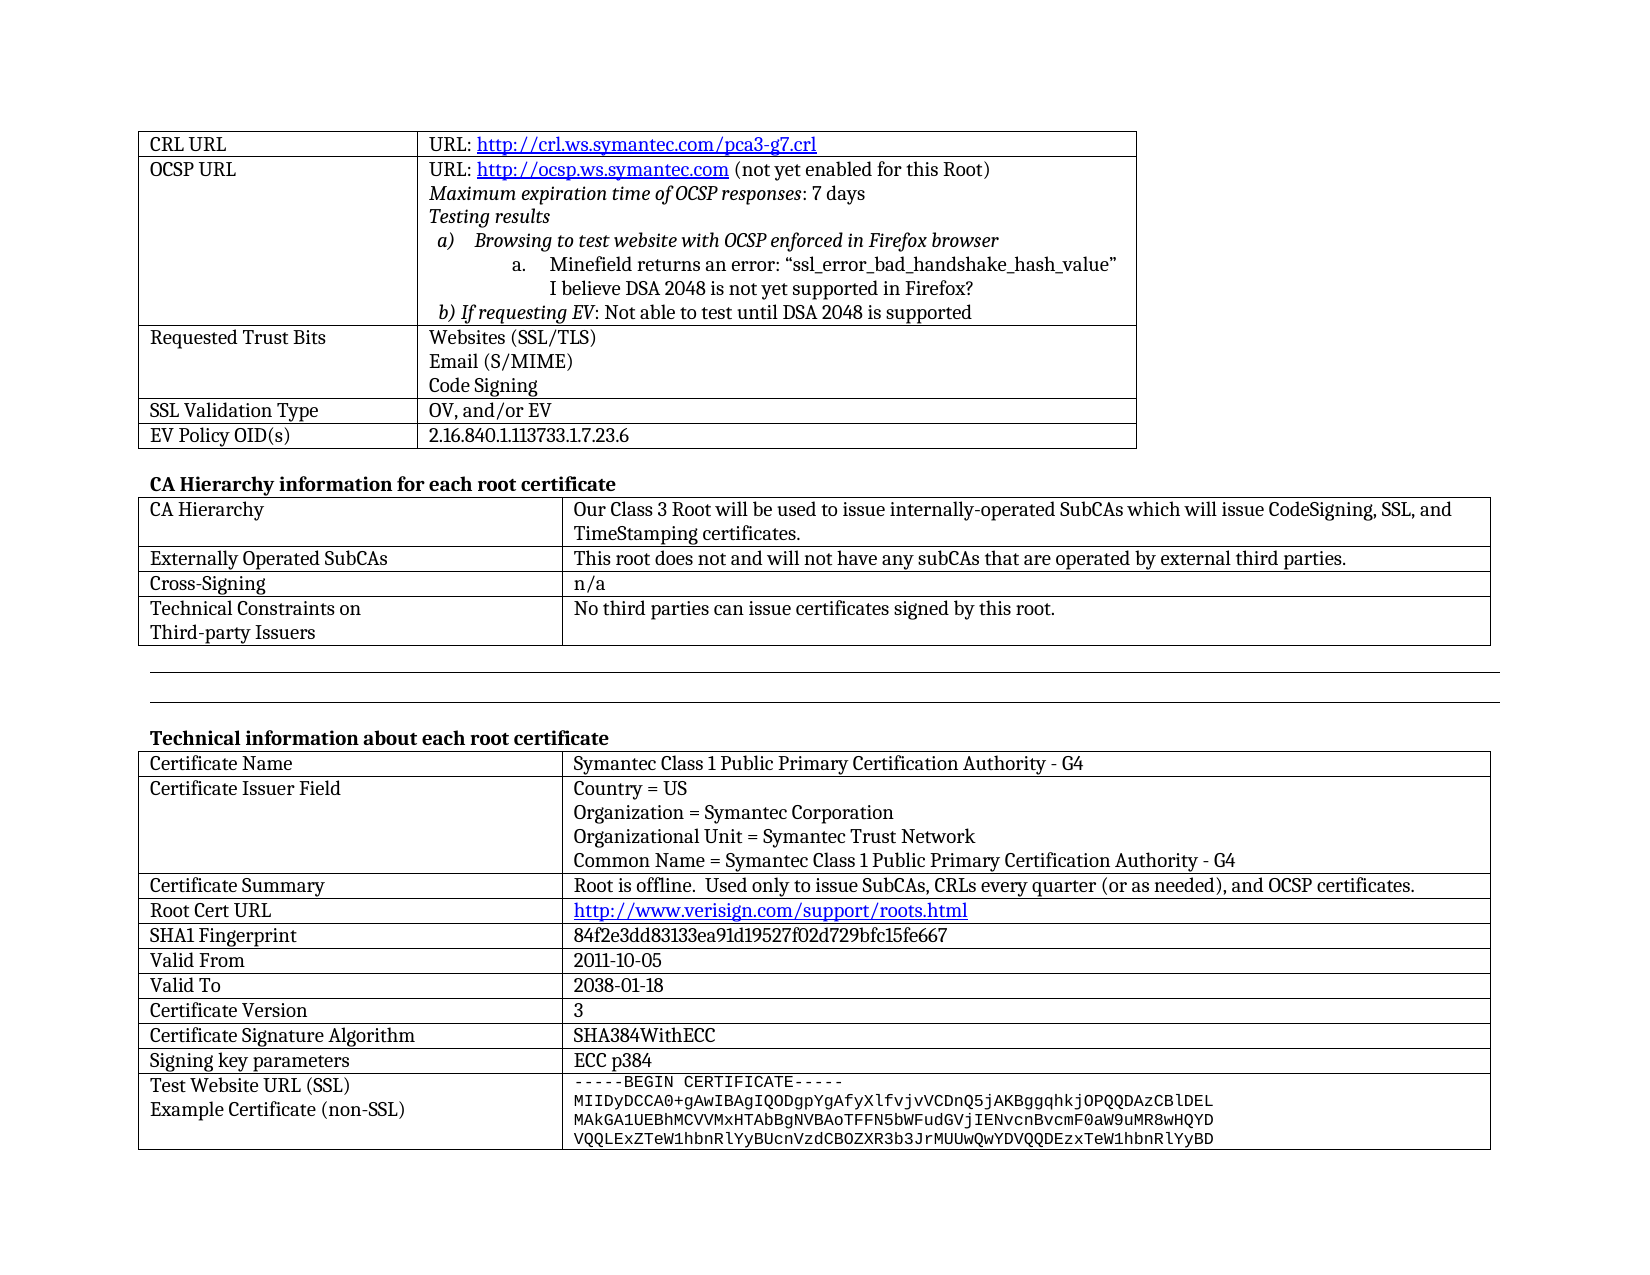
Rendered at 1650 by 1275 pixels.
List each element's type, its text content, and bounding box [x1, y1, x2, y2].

table_header Our Class 3 Root will be used to issue internally-operated SubCAs which will issue CodeSigning, SSL, and TimeStamping certificates. [563, 498, 1490, 546]
table_cell ECC p384 [563, 1049, 1490, 1073]
table_cell http://www.verisign.com/support/roots.html [563, 899, 1490, 923]
table_cell EV Policy OID(s) [139, 424, 417, 448]
table_cell URL: http://ocsp.ws.symantec.com (not yet enabled for this Root) Maximum expiration time of OCSP responses: 7 days Testing results Browsing to test website with OCSP enforced in Firefox browser Minefield returns an error: “ssl_error_bad_handshake_hash_value” I believe DSA 2048 is not yet supported in Firefox? b) If requesting EV: Not able to test until DSA 2048 is supported [418, 157, 1136, 325]
table_cell URL: http://crl.ws.symantec.com/pca3-g7.crl [418, 132, 1136, 156]
text CA Hierarchy information for each root certificate [150, 473, 1500, 497]
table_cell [139, 1074, 562, 1149]
table_cell Technical Constraints on Third-party Issuers [139, 597, 562, 645]
table_cell 84f2e3dd83133ea91d19527f02d729bfc15fe667 [563, 924, 1490, 948]
table_header Symantec Class 1 Public Primary Certification Authority - G4 [563, 752, 1490, 776]
table_cell SHA1 Fingerprint [139, 924, 562, 948]
table_cell Websites (SSL/TLS) Email (S/MIME) Code Signing [418, 326, 1136, 398]
table_cell Country = US Organization = Symantec Corporation Organizational Unit = Symantec Trust Network Common Name = Symantec Class 1 Public Primary Certification Authority - G4 [563, 777, 1490, 873]
table_cell Certificate Signature Algorithm [139, 1024, 562, 1048]
table_cell SSL Validation Type [139, 399, 417, 423]
table_cell Certificate Summary [139, 874, 562, 898]
table_cell 2038-01-18 [563, 974, 1490, 998]
table_cell Valid From [139, 949, 562, 973]
table_cell 3 [563, 999, 1490, 1023]
table_cell No third parties can issue certificates signed by this root. [563, 597, 1490, 645]
table_header Certificate Name [139, 752, 562, 776]
table_cell OV, and/or EV [418, 399, 1136, 423]
table_cell Externally Operated SubCAs [139, 547, 562, 571]
table_cell n/a [563, 572, 1490, 596]
table_cell Certificate Version [139, 999, 562, 1023]
table_cell Signing key parameters [139, 1049, 562, 1073]
table_cell 2.16.840.1.113733.1.7.23.6 [418, 424, 1136, 448]
text Technical information about each root certificate [150, 727, 1500, 751]
table_cell OCSP URL [139, 157, 417, 325]
table_header CA Hierarchy [139, 498, 562, 546]
table_cell Root Cert URL [139, 899, 562, 923]
table_cell SHA384WithECC [563, 1024, 1490, 1048]
table_cell Cross-Signing [139, 572, 562, 596]
table_cell Requested Trust Bits [139, 326, 417, 398]
table_cell Valid To [139, 974, 562, 998]
table_cell CRL URL [139, 132, 417, 156]
table_cell 2011-10-05 [563, 949, 1490, 973]
table_cell Certificate Issuer Field [139, 777, 562, 873]
table_cell Root is offline. Used only to issue SubCAs, CRLs every quarter (or as needed), and OCSP certificates. [563, 874, 1490, 898]
table_cell This root does not and will not have any subCAs that are operated by external third parties. [563, 547, 1490, 571]
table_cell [563, 1074, 1490, 1149]
